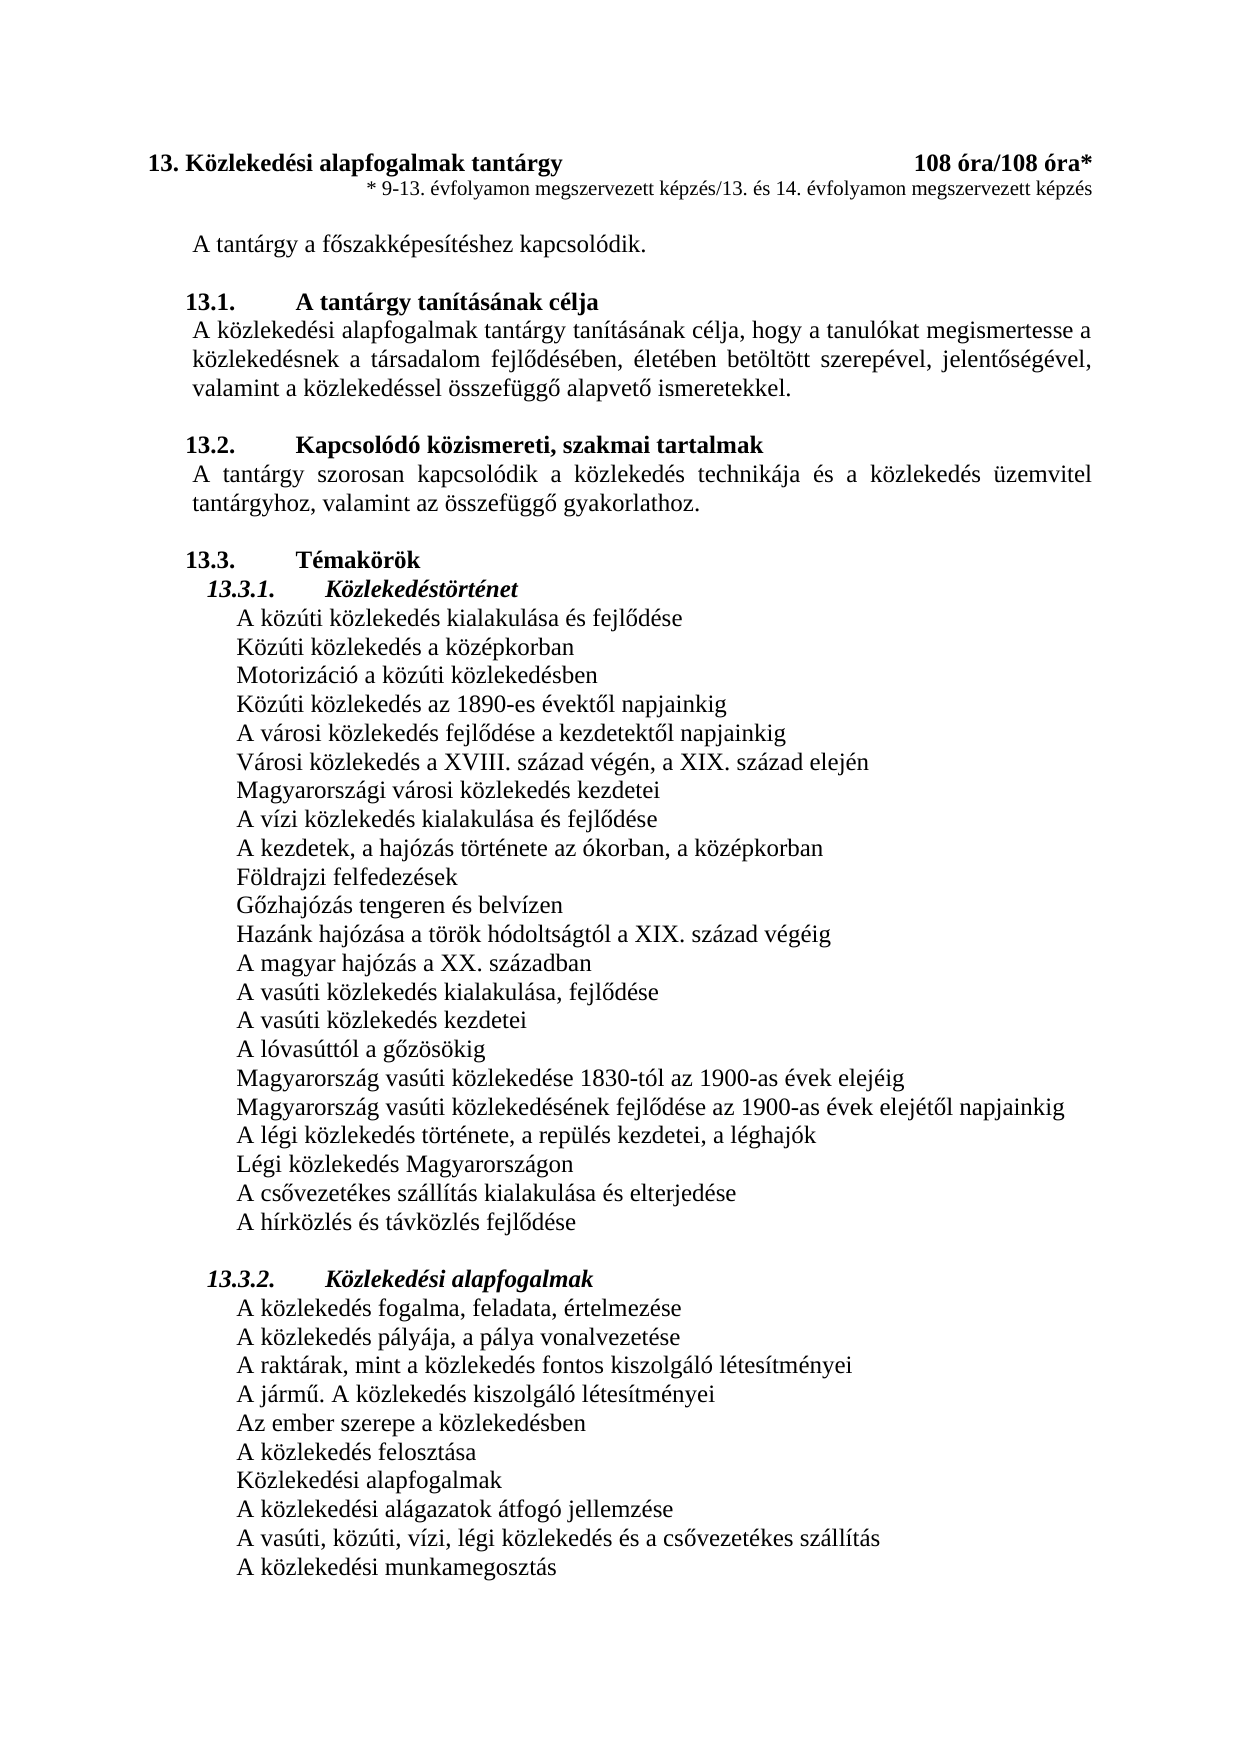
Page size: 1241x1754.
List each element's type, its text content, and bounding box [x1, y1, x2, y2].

text Az ember szerepe a közlekedésben [236, 1408, 1093, 1437]
text A hírközlés és távközlés fejlődése [236, 1207, 1093, 1235]
text A jármű. A közlekedés kiszolgáló létesítményei [236, 1379, 1093, 1408]
text Gőzhajózás tengeren és belvízen [236, 890, 1093, 919]
text Városi közlekedés a XVIII. század végén, a XIX. század elején [236, 747, 1093, 775]
text Légi közlekedés Magyarországon [236, 1149, 1093, 1178]
text A közlekedés felosztása [236, 1437, 1093, 1465]
text A vízi közlekedés kialakulása és fejlődése [236, 804, 1093, 833]
text Közúti közlekedés az 1890-es évektől napjainkig [236, 689, 1093, 718]
list Közlekedési alapfogalmak tantárgy 108 óra/108 óra* [148, 148, 1093, 176]
text A vasúti közlekedés kialakulása, fejlődése [236, 977, 1093, 1005]
text A raktárak, mint a közlekedés fontos kiszolgáló létesítményei [236, 1350, 1093, 1379]
text A tantárgy a főszakképesítéshez kapcsolódik. [192, 229, 1093, 258]
text A városi közlekedés fejlődése a kezdetektől napjainkig [236, 718, 1093, 747]
text A csővezetékes szállítás kialakulása és elterjedése [236, 1178, 1093, 1207]
text A közúti közlekedés kialakulása és fejlődése [236, 603, 1093, 632]
text A kezdetek, a hajózás története az ókorban, a középkorban [236, 833, 1093, 862]
text Motorizáció a közúti közlekedésben [236, 660, 1093, 689]
text Közlekedési alapfogalmak [236, 1465, 1093, 1494]
text A közlekedési alágazatok átfogó jellemzése [236, 1494, 1093, 1523]
text Közúti közlekedés a középkorban [236, 632, 1093, 660]
text Magyarországi városi közlekedés kezdetei [236, 775, 1093, 804]
text * 9-13. évfolyamon megszervezett képzés/13. és 14. évfolyamon megszervezett képzés [148, 176, 1093, 200]
text A légi közlekedés története, a repülés kezdetei, a léghajók [236, 1120, 1093, 1149]
text A közlekedési munkamegosztás [236, 1552, 1093, 1580]
text A vasúti, közúti, vízi, légi közlekedés és a csővezetékes szállítás [236, 1523, 1093, 1552]
list Közlekedési alapfogalmak [207, 1264, 1093, 1293]
text A magyar hajózás a XX. században [236, 948, 1093, 977]
text Magyarország vasúti közlekedésének fejlődése az 1900-as évek elejétől napjainkig [236, 1092, 1093, 1120]
text A közlekedés pályája, a pálya vonalvezetése [236, 1322, 1093, 1350]
text A közlekedés fogalma, feladata, értelmezése [236, 1293, 1093, 1322]
text A tantárgy szorosan kapcsolódik a közlekedés technikája és a közlekedés üzemvitel tantárgyhoz, valamint az összefüggő gyakorlathoz. [192, 459, 1093, 517]
list A tantárgy tanításának célja [185, 287, 1093, 315]
text Földrajzi felfedezések [236, 862, 1093, 890]
list Kapcsolódó közismereti, szakmai tartalmak [185, 430, 1093, 459]
text A lóvasúttól a gőzösökig [236, 1034, 1093, 1063]
text Hazánk hajózása a török hódoltságtól a XIX. század végéig [236, 919, 1093, 948]
text A vasúti közlekedés kezdetei [236, 1005, 1093, 1034]
list Közlekedéstörténet [207, 574, 1093, 603]
list Témakörök [185, 545, 1093, 574]
text Magyarország vasúti közlekedése 1830-tól az 1900-as évek elejéig [236, 1063, 1093, 1092]
text A közlekedési alapfogalmak tantárgy tanításának célja, hogy a tanulókat megismertesse a közlekedésnek a társadalom fejlődésében, életében betöltött szerepével, jelentőségével, valamint a közlekedéssel összefüggő alapvető ismeretekkel. [192, 315, 1093, 402]
